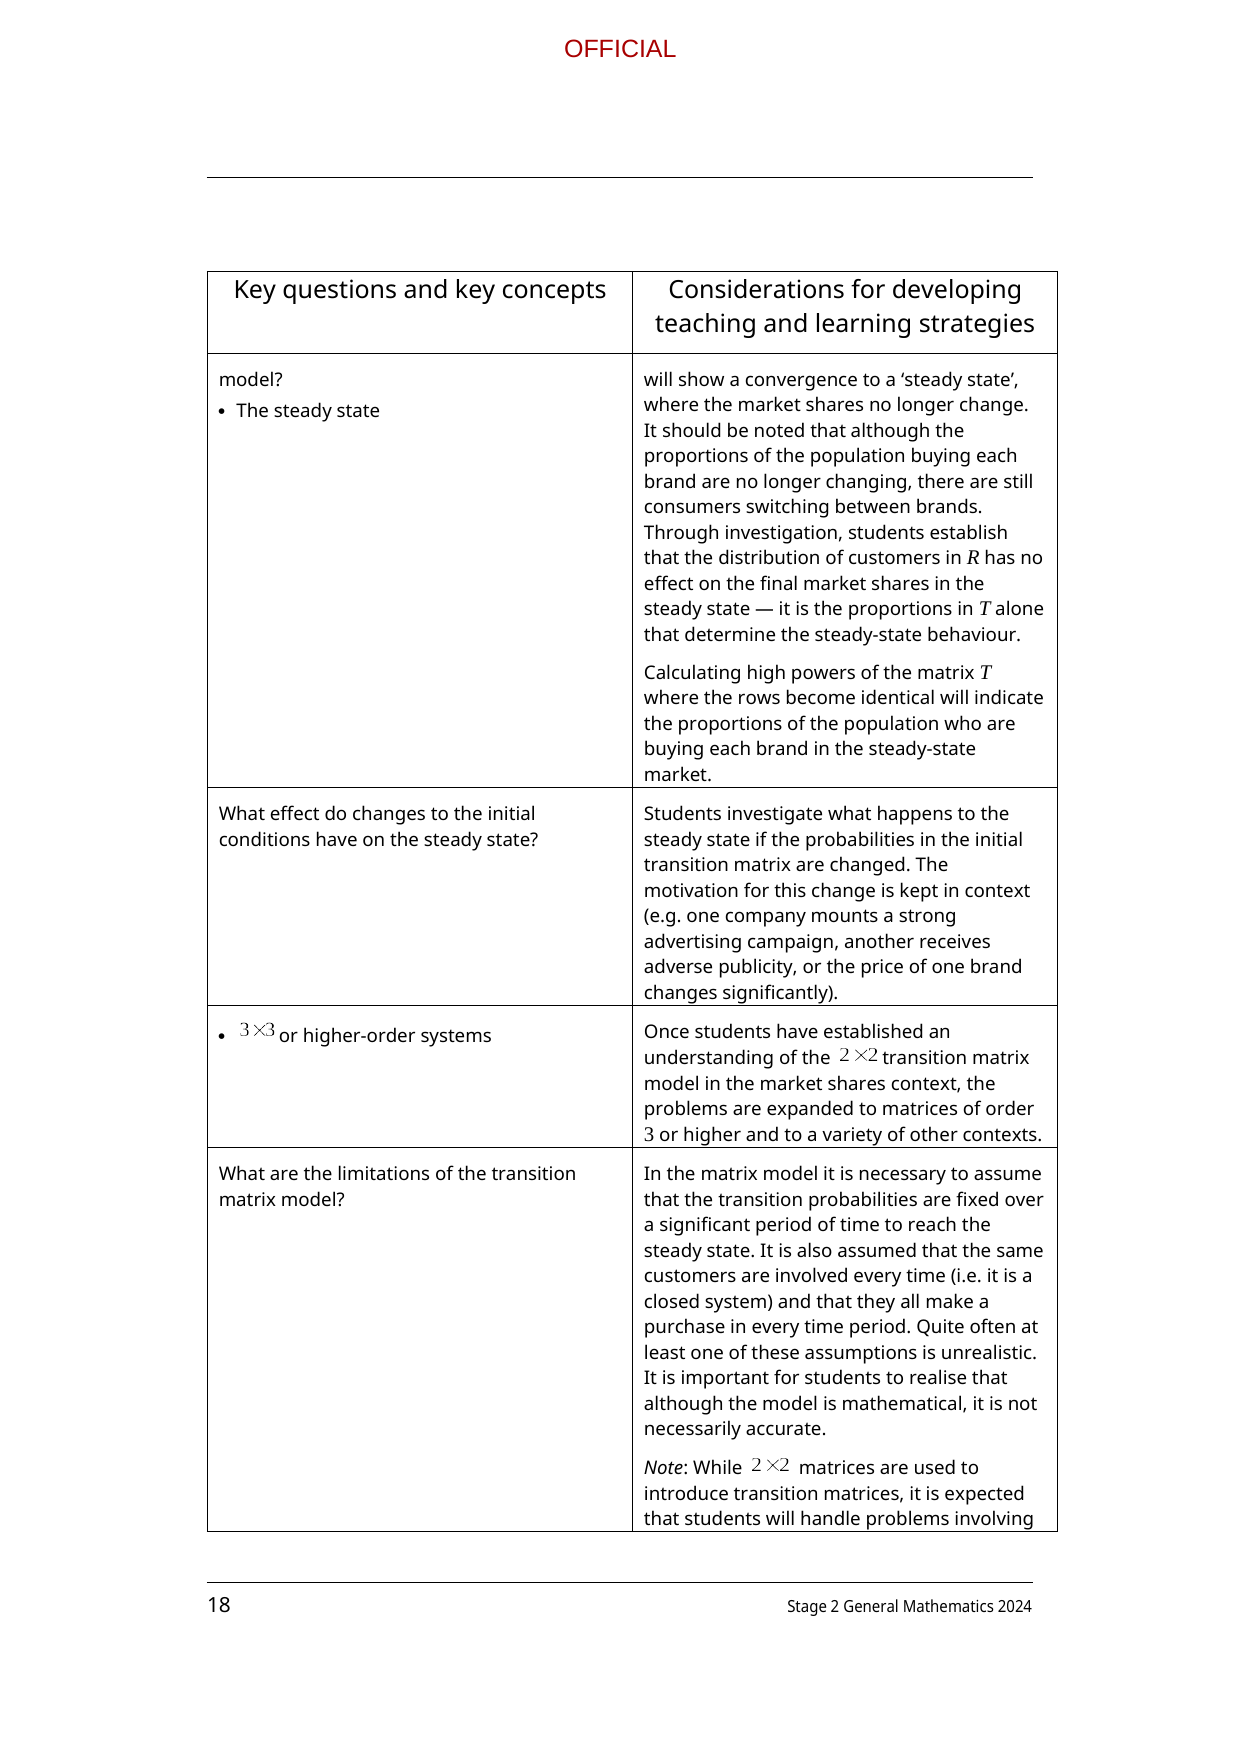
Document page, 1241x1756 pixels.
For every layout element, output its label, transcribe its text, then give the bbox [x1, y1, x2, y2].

table_cell or higher-order systems [208, 1006, 632, 1147]
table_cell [208, 354, 632, 787]
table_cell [633, 354, 1057, 787]
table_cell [633, 1148, 1057, 1531]
table_cell What effect do changes to the initial conditions have on the steady state? [208, 788, 632, 1004]
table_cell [208, 1148, 632, 1531]
table_header Key questions and key concepts [208, 272, 632, 352]
table_cell Students investigate what happens to the steady state if the probabilities in the initial transition matrix are changed. The motivation for this change is kept in context (e.g. one company mounts a strong advertising campaign, another receives adverse publicity, or the price of one brand changes significantly). [633, 788, 1057, 1004]
table_cell Once students have established an understanding of the transition matrix model in the market shares context, the problems are expanded to matrices of order 3 or higher and to a variety of other contexts. [633, 1006, 1057, 1147]
table_header Considerations for developing teaching and learning strategies [633, 272, 1057, 352]
